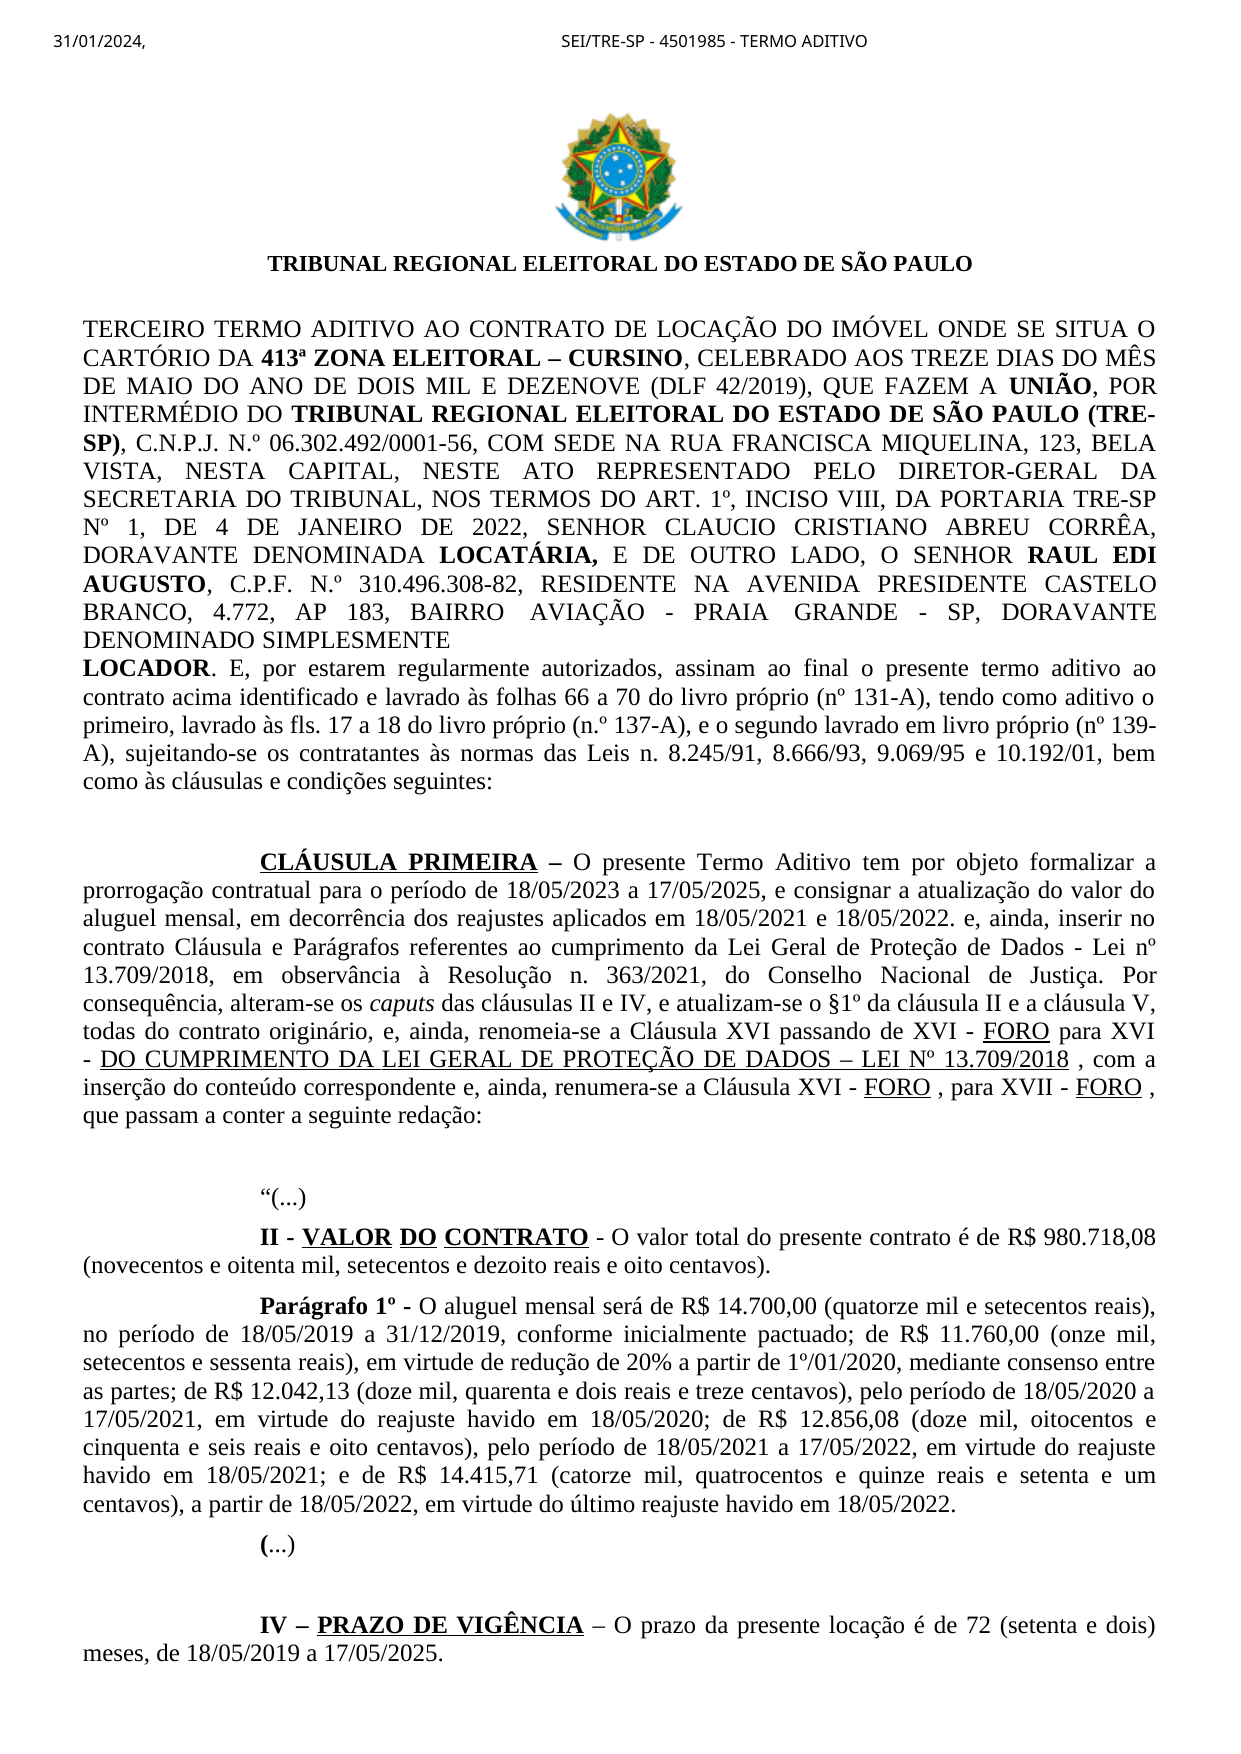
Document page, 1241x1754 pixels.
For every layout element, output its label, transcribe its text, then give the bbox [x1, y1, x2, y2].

text - DO CUMPRIMENTO DA LEI GERAL DE PROTEÇÃO DE DADOS – LEI Nº 13.709/2018 , com a [83, 1045, 1182, 1073]
list – PRAZO DE VIGÊNCIA – O prazo da presente locação é de 72 (setenta e dois) meses, de 18/05/2019 a 17/05/2025. [83, 1611, 1157, 1667]
text TRIBUNAL REGIONAL ELEITORAL DO ESTADO DE SÃO PAULO [267, 250, 973, 276]
text (...) [260, 1529, 1182, 1558]
text TERCEIRO TERMO ADITIVO AO CONTRATO DE LOCAÇÃO DO IMÓVEL ONDE SE SITUA O CARTÓRIO DA 413ª ZONA ELEITORAL – CURSINO, CELEBRADO AOS TREZE DIAS DO MÊS DE MAIO DO ANO DE DOIS MIL E DEZENOVE (DLF 42/2019), QUE FAZEM A UNIÃO, POR INTERMÉDIO DO TRIBUNAL REGIONAL ELEITORAL DO ESTADO DE SÃO PAULO (TRE- SP), C.N.P.J. N.º 06.302.492/0001-56, COM SEDE NA RUA FRANCISCA MIQUELINA, 123, BELA VISTA, NESTA CAPITAL, NESTE ATO REPRESENTADO PELO DIRETOR-GERAL DA SECRETARIA DO TRIBUNAL, NOS TERMOS DO ART. 1º, INCISO VIII, DA PORTARIA TRE-SP Nº 1, DE 4 DE JANEIRO DE 2022, SENHOR CLAUCIO CRISTIANO ABREU CORRÊA, DORAVANTE DENOMINADA LOCATÁRIA, E DE OUTRO LADO, O SENHOR RAUL EDI AUGUSTO, C.P.F. N.º 310.496.308-82, RESIDENTE NA AVENIDA PRESIDENTE CASTELO BRANCO, 4.772, AP 183, BAIRRO AVIAÇÃO - PRAIA GRANDE - SP, DORAVANTE DENOMINADO SIMPLESMENTE [83, 315, 1157, 654]
text LOCADOR. E, por estarem regularmente autorizados, assinam ao final o presente termo aditivo ao contrato acima identificado e lavrado às folhas 66 a 70 do livro próprio (nº 131-A), tendo como aditivo o primeiro, lavrado às fls. 17 a 18 do livro próprio (n.º 137-A), e o segundo lavrado em livro próprio (nº 139- A), sujeitando-se os contratantes às normas das Leis n. 8.245/91, 8.666/93, 9.069/95 e 10.192/01, bem como às cláusulas e condições seguintes: [83, 654, 1157, 795]
text inserção do conteúdo correspondente e, ainda, renumera-se a Cláusula XVI - FORO , para XVII - FORO , que passam a conter a seguinte redação: [83, 1073, 1158, 1129]
text Parágrafo 1º - O aluguel mensal será de R$ 14.700,00 (quatorze mil e setecentos reais), no período de 18/05/2019 a 31/12/2019, conforme inicialmente pactuado; de R$ 11.760,00 (onze mil, setecentos e sessenta reais), em virtude de redução de 20% a partir de 1º/01/2020, mediante consenso entre as partes; de R$ 12.042,13 (doze mil, quarenta e dois reais e treze centavos), pelo período de 18/05/2020 a 17/05/2021, em virtude do reajuste havido em 18/05/2020; de R$ 12.856,08 (doze mil, oitocentos e cinquenta e seis reais e oito centavos), pelo período de 18/05/2021 a 17/05/2022, em virtude do reajuste havido em 18/05/2021; e de R$ 14.415,71 (catorze mil, quatrocentos e quinze reais e setenta e um centavos), a partir de 18/05/2022, em virtude do último reajuste havido em 18/05/2022. [83, 1292, 1157, 1517]
text CLÁUSULA PRIMEIRA – O presente Termo Aditivo tem por objeto formalizar a prorrogação contratual para o período de 18/05/2023 a 17/05/2025, e consignar a atualização do valor do aluguel mensal, em decorrência dos reajustes aplicados em 18/05/2021 e 18/05/2022. e, ainda, inserir no contrato Cláusula e Parágrafos referentes ao cumprimento da Lei Geral de Proteção de Dados - Lei nº 13.709/2018, em observância à Resolução n. 363/2021, do Conselho Nacional de Justiça. Por consequência, alteram-se os caputs das cláusulas II e IV, e atualizam-se o §1º da cláusula II e a cláusula V, todas do contrato originário, e, ainda, renomeia-se a Cláusula XVI passando de XVI - FORO para XVI [83, 848, 1157, 1045]
text “(...) [260, 1182, 1182, 1211]
picture [551, 110, 688, 245]
text II - VALOR DO CONTRATO - O valor total do presente contrato é de R$ 980.718,08 (novecentos e oitenta mil, setecentos e dezoito reais e oito centavos). [83, 1223, 1157, 1279]
